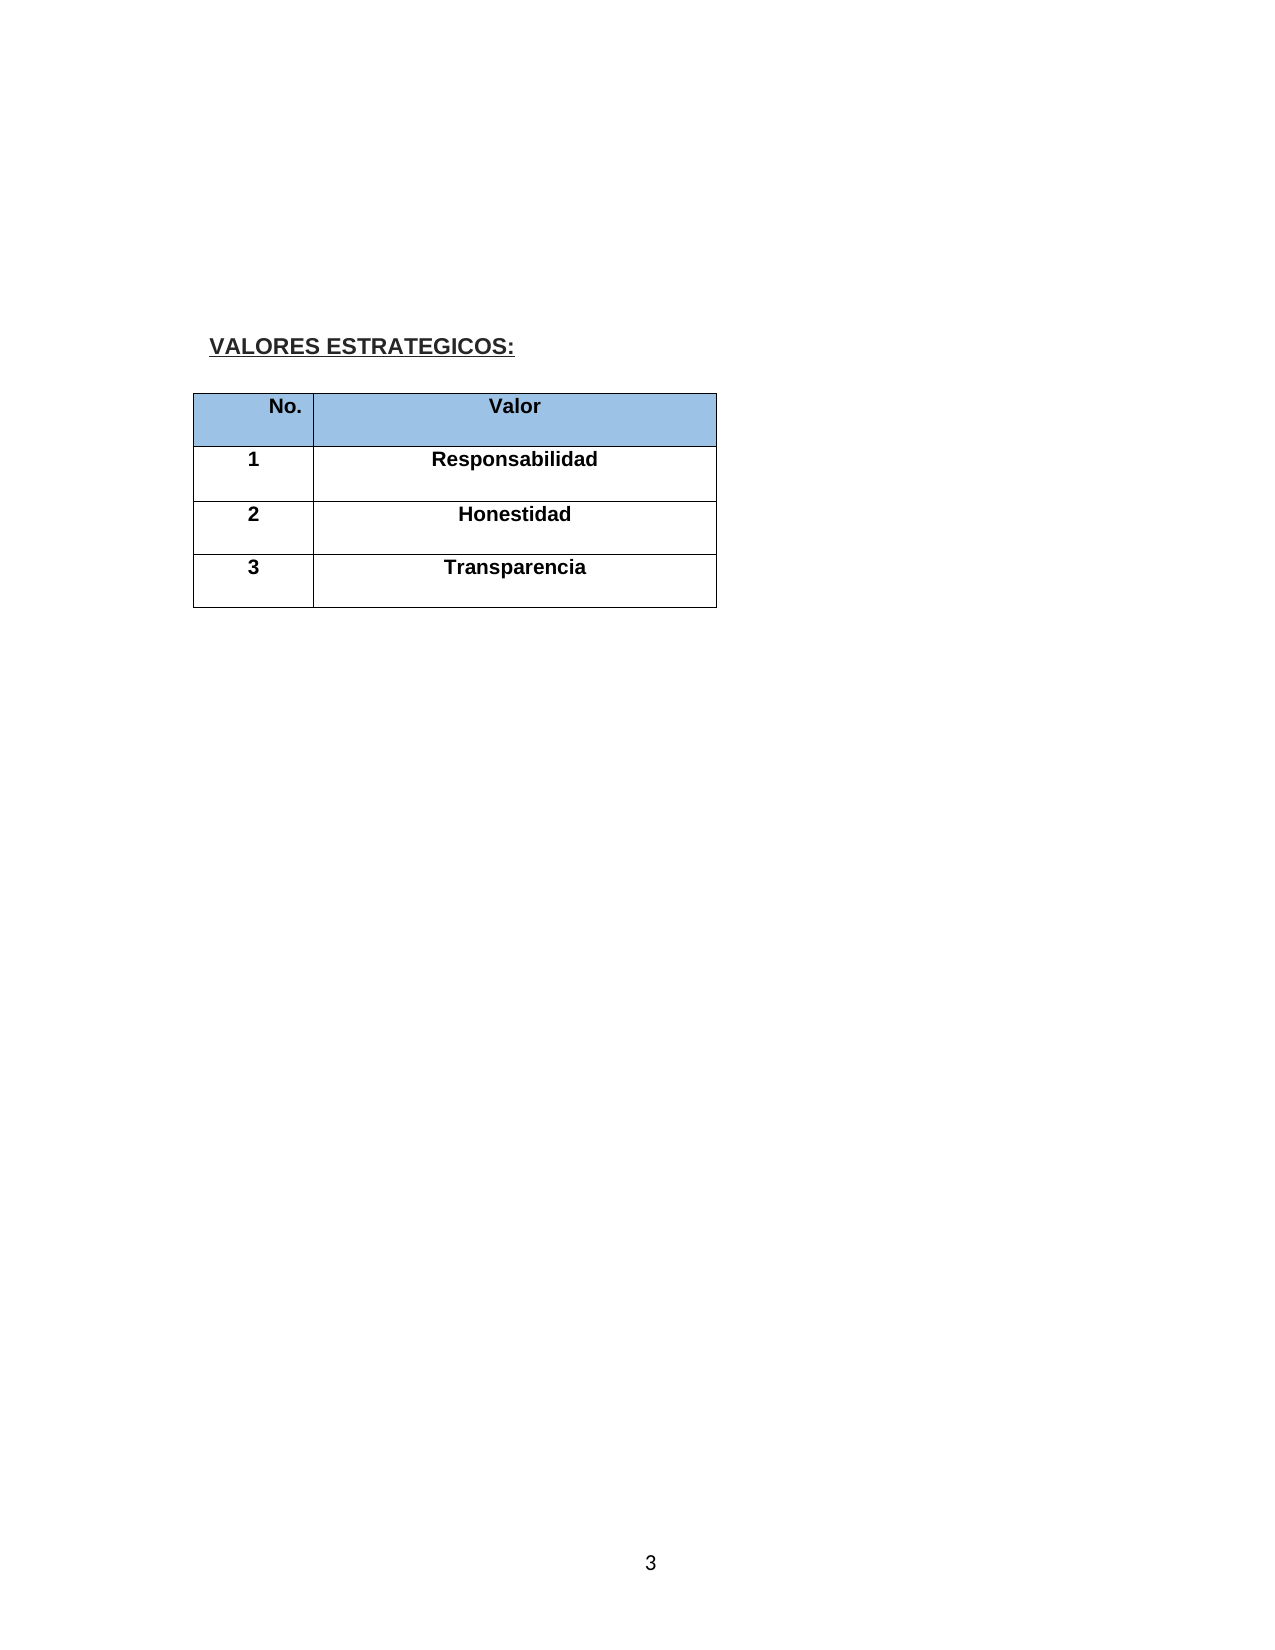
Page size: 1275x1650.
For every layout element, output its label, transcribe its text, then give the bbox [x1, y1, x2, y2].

table_cell 2 [194, 502, 313, 554]
list VALORES ESTRATEGICOS: [209, 333, 1167, 359]
table_cell Honestidad [314, 502, 716, 554]
table_cell Transparencia [314, 555, 716, 607]
table_cell 1 [194, 447, 313, 501]
table_header No. [194, 394, 313, 446]
table_cell Responsabilidad [314, 447, 716, 501]
table_header Valor [314, 394, 716, 446]
table_cell 3 [194, 555, 313, 607]
